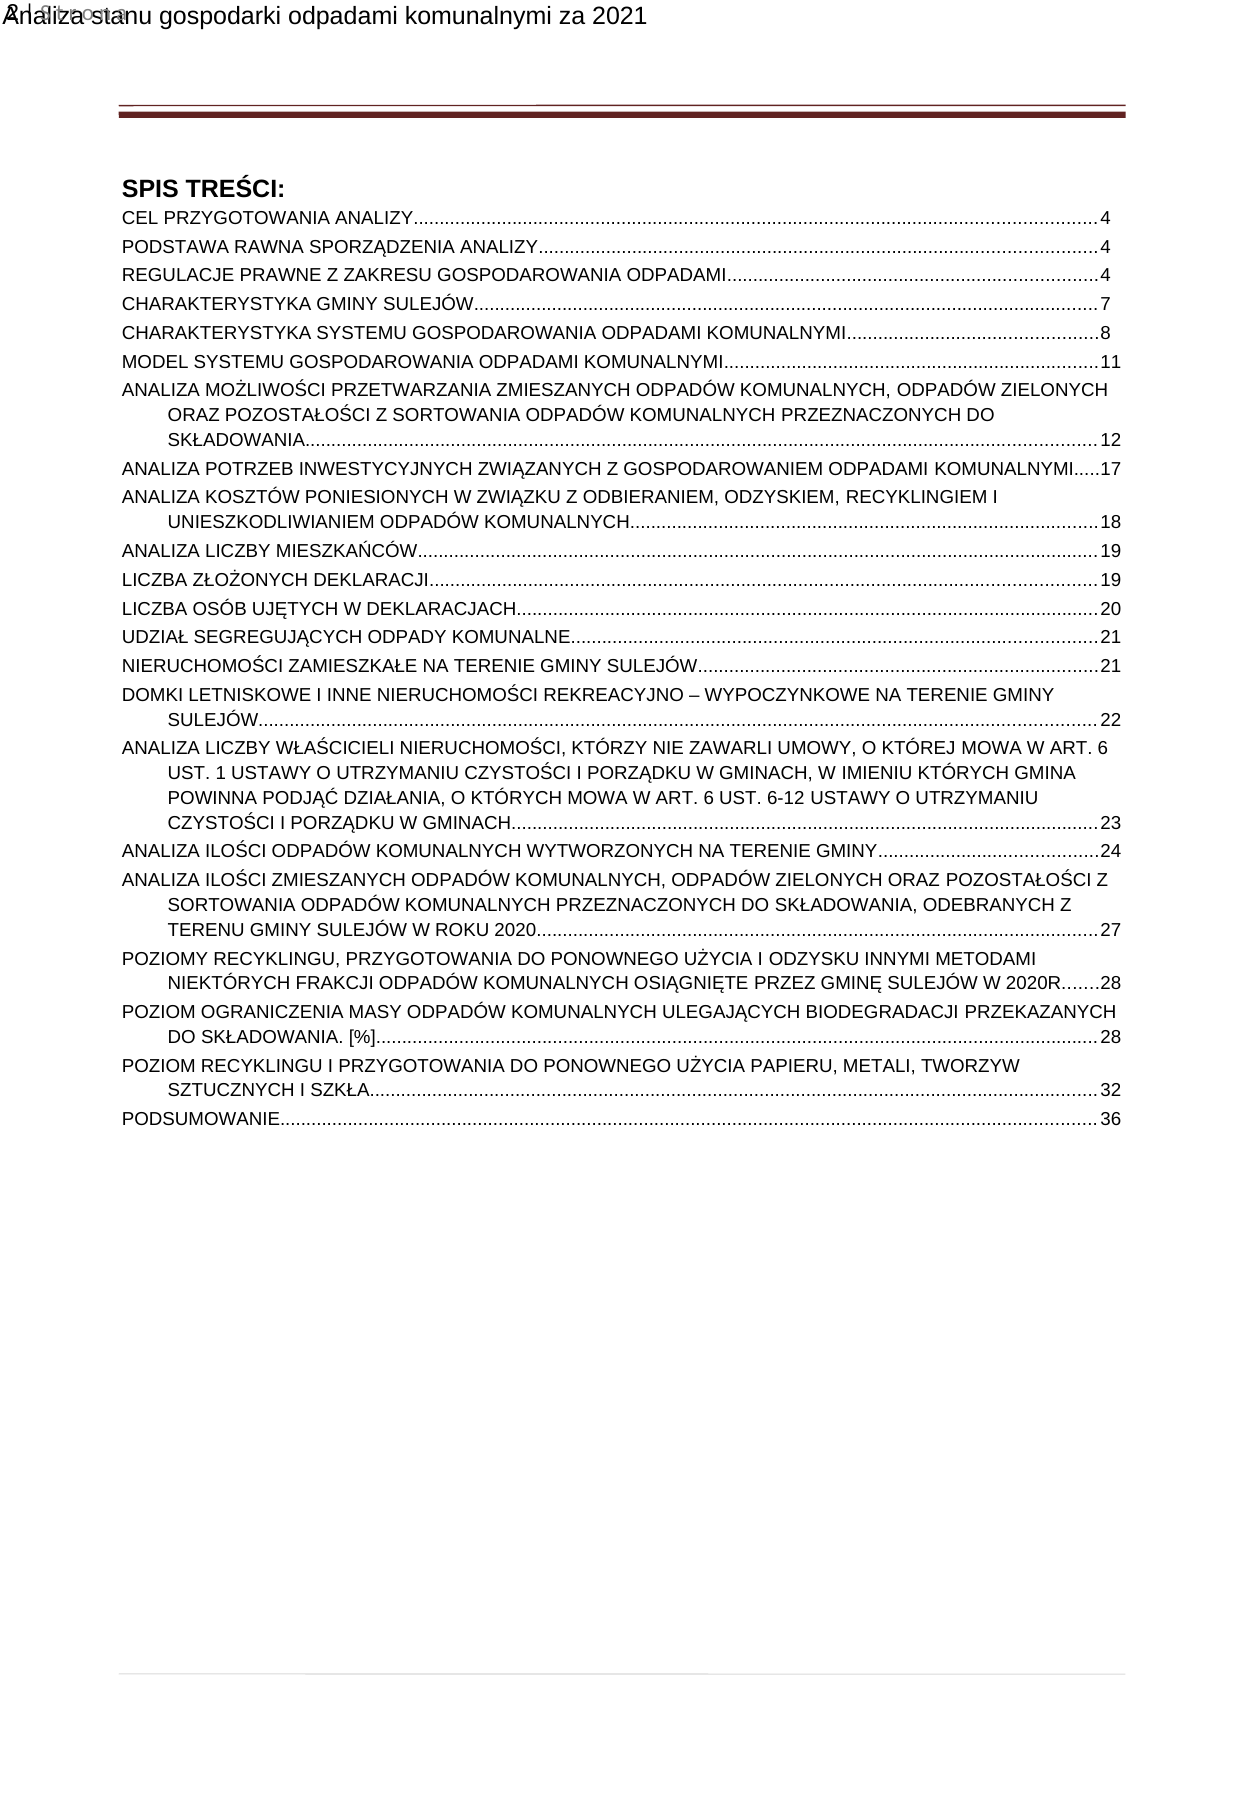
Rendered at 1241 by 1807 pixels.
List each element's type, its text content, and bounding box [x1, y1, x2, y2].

subtitle SPIS TREŚCI: [122, 174, 1163, 203]
